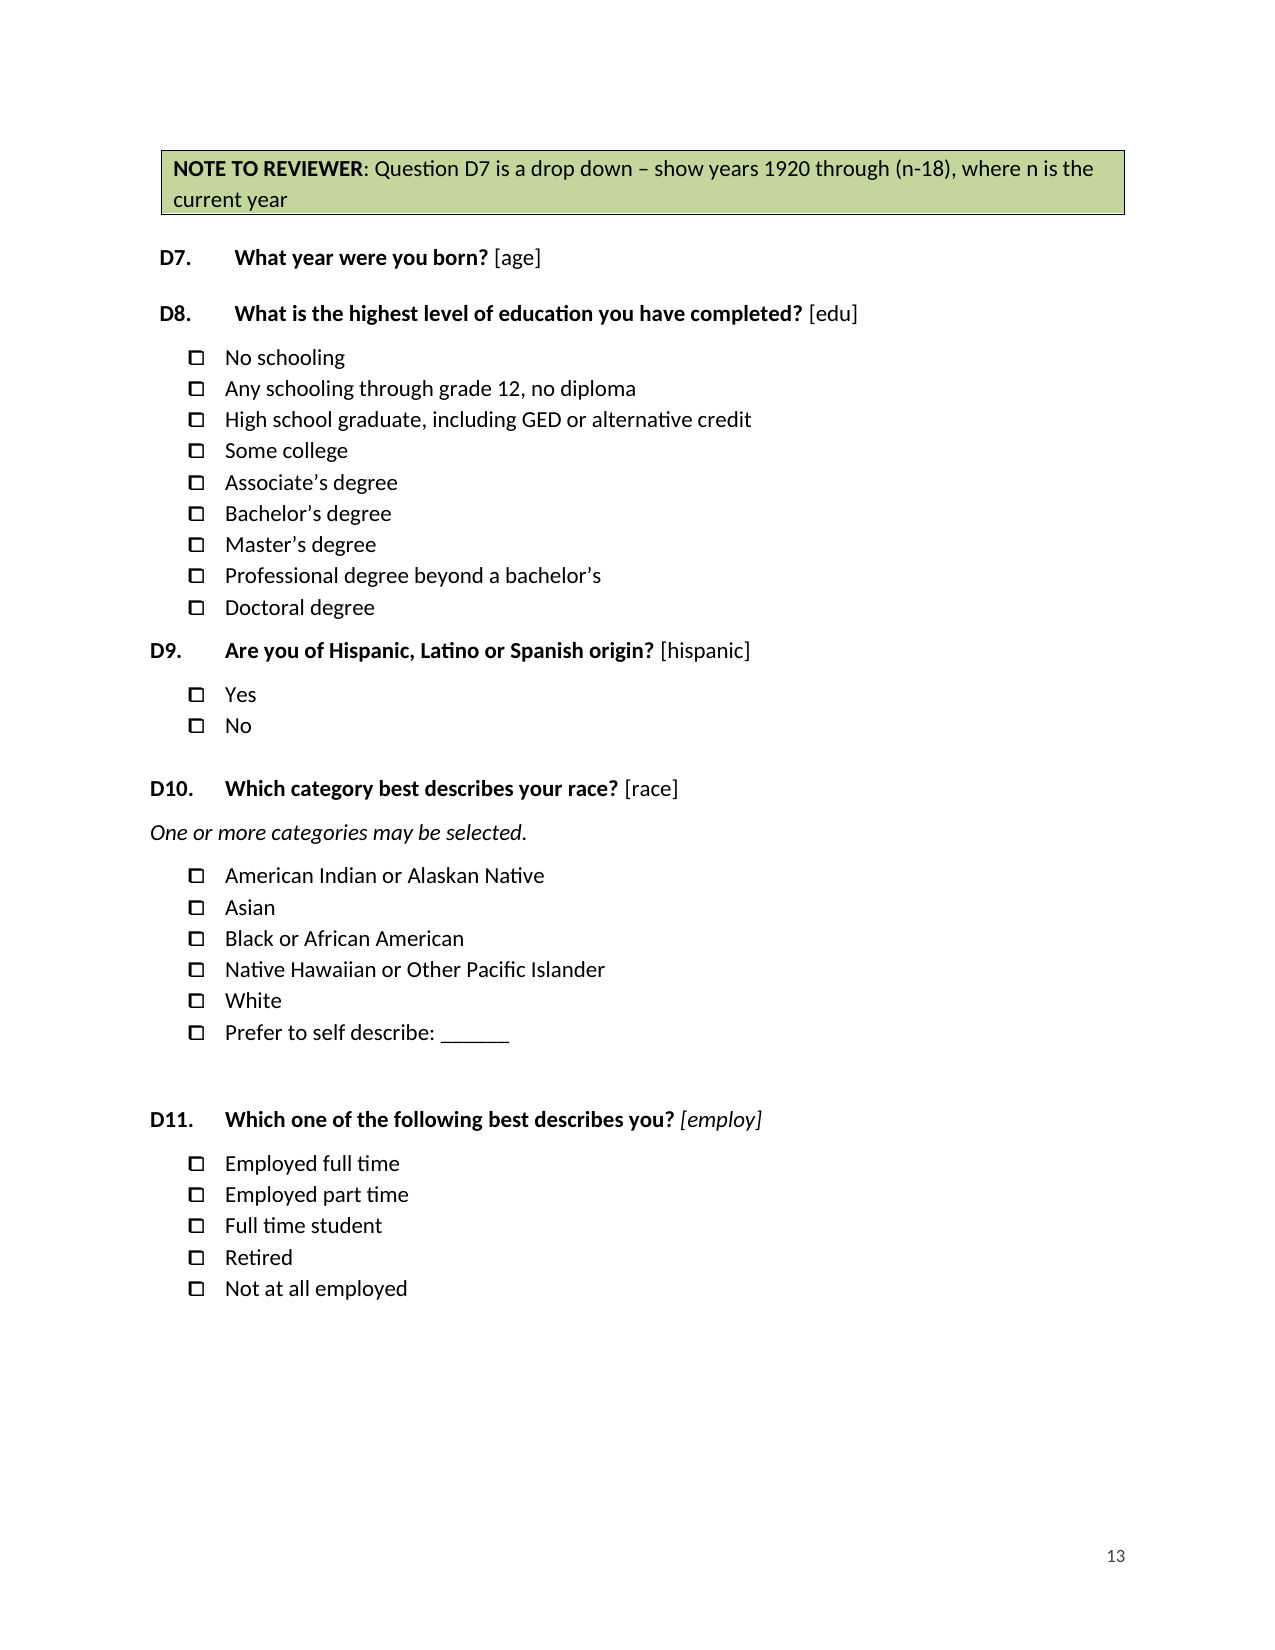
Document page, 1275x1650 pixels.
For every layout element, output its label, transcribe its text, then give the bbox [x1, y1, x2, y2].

text D10. Which category best describes your race? [race] [150, 771, 1125, 802]
table_header NOTE TO REVIEWER: Question D7 is a drop down – show years 1920 through (n-18), where n is the current year [162, 151, 1124, 213]
list Retired [187, 1239, 1125, 1271]
list Employed full time [187, 1146, 1125, 1177]
list Master’s degree [187, 527, 1125, 558]
text D9. Are you of Hispanic, Latino or Spanish origin? [hispanic] [150, 633, 1125, 664]
list Yes [187, 677, 1125, 708]
list Employed part time [187, 1177, 1125, 1208]
list American Indian or Alaskan Native [187, 858, 1125, 889]
list Associate’s degree [187, 464, 1125, 496]
list No schooling [187, 339, 1125, 371]
list Asian [187, 889, 1125, 921]
list Professional degree beyond a bachelor’s [187, 558, 1125, 589]
list White [187, 983, 1125, 1014]
list Not at all employed [187, 1271, 1125, 1302]
text D11. Which one of the following best describes you? [employ] [150, 1102, 1125, 1133]
list Any schooling through grade 12, no diploma [187, 371, 1125, 402]
list Prefer to self describe: ______ [187, 1014, 1125, 1046]
list Black or African American [187, 921, 1125, 952]
list What is the highest level of education you have completed? [edu] [159, 296, 1125, 327]
list What year were you born? [age] [159, 239, 1125, 271]
list Native Hawaiian or Other Pacific Islander [187, 952, 1125, 983]
list No [187, 708, 1125, 739]
list Bachelor’s degree [187, 496, 1125, 527]
list Full time student [187, 1208, 1125, 1239]
text One or more categories may be selected. [150, 814, 1125, 846]
list Doctoral degree [187, 589, 1125, 621]
list High school graduate, including GED or alternative credit [187, 402, 1125, 433]
list Some college [187, 433, 1125, 464]
